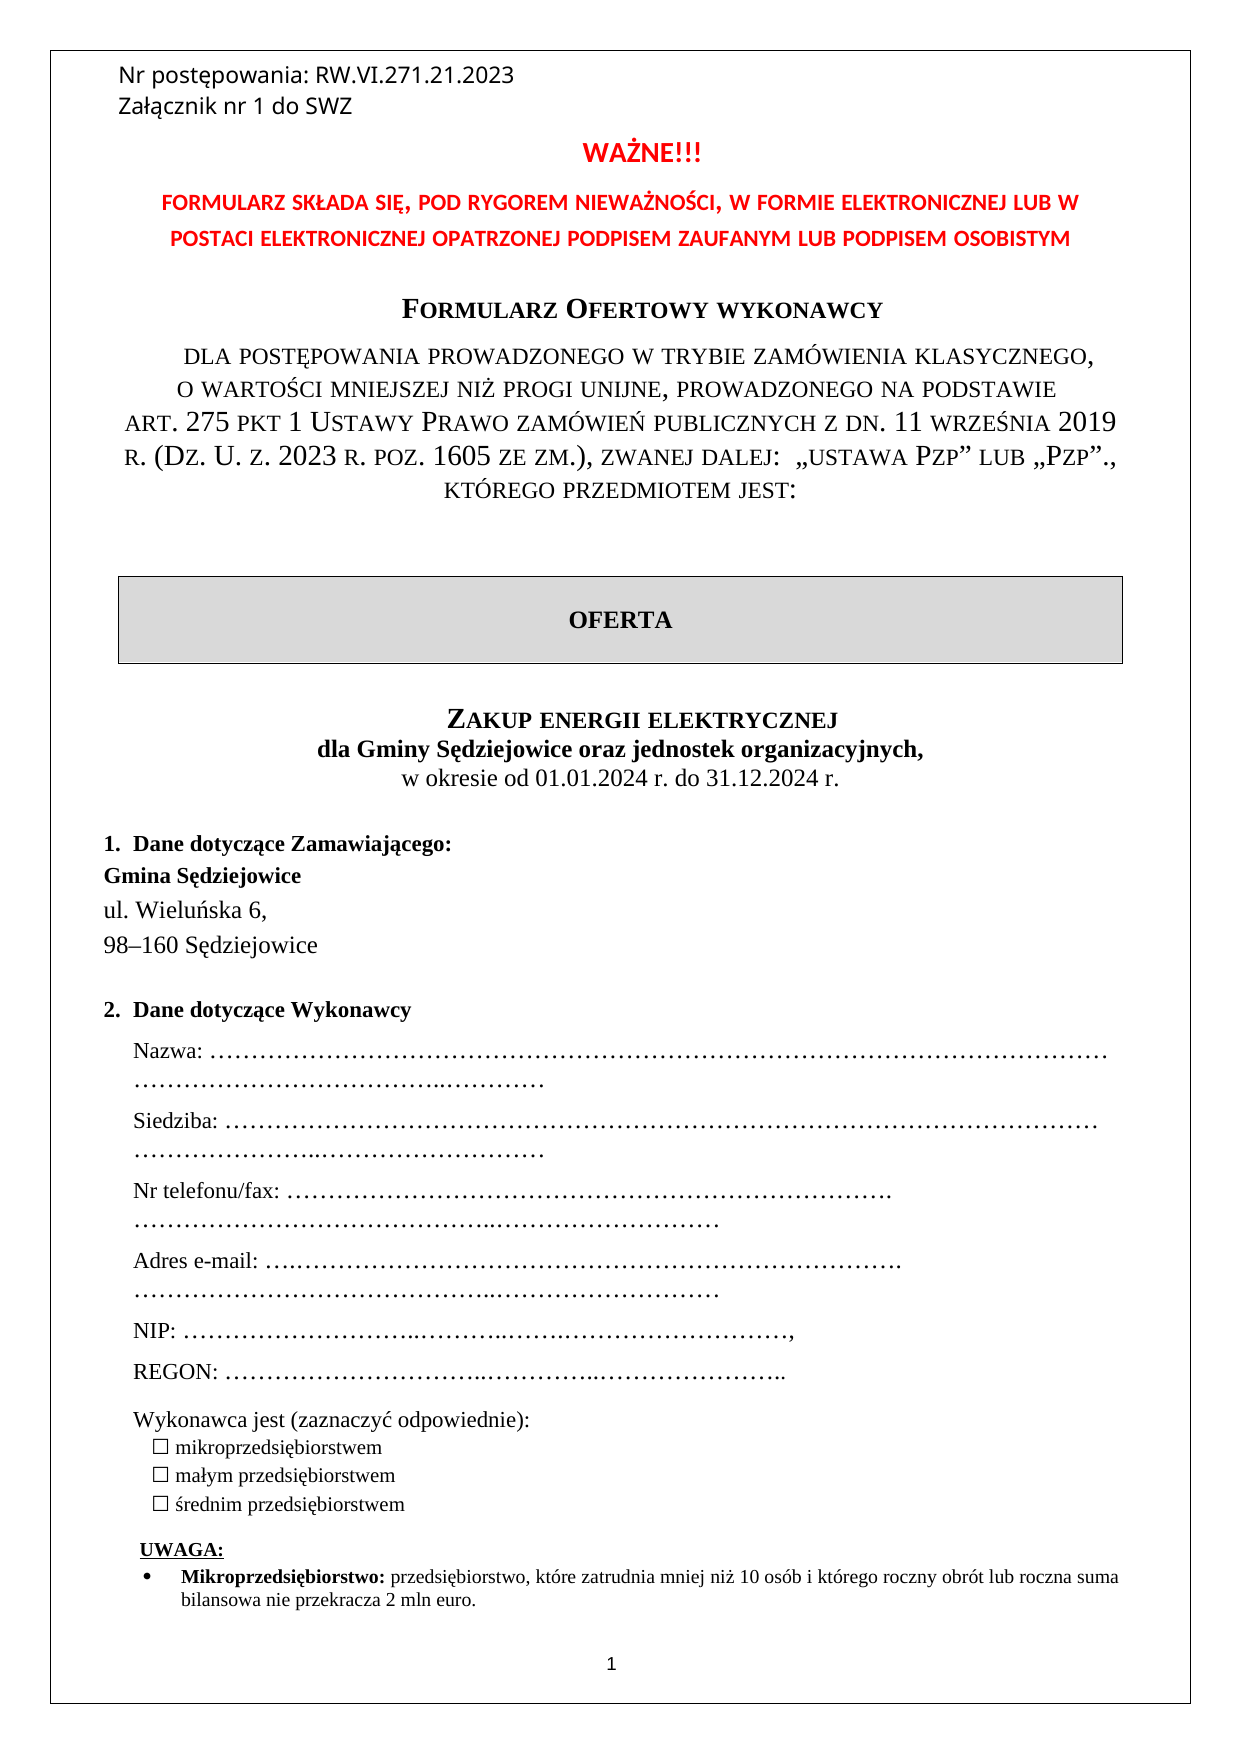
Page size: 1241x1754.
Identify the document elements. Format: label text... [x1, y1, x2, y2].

text Zakup energii elektrycznej dla Gminy Sędziejowice oraz jednostek organizacyjnych, w okresie od 01.01.2024 r. do 31.12.2024 r. [118, 701, 1122, 792]
list Dane dotyczące Wykonawcy [103, 996, 1122, 1022]
text Wykonawca jest (zaznaczyć odpowiednie): [133, 1406, 1122, 1432]
text WAŻNE!!! [118, 134, 1122, 170]
text formularz składa się, pod rygorem nieważności, w formie elektronicznej lub w postaci elektronicznej opatrzonej podpisem zaufanym lub podpisem osobistym [118, 182, 1122, 253]
text NIP: ………………………..………..…….………………………, [133, 1315, 1122, 1344]
text Gmina Sędziejowice [103, 862, 1122, 888]
text ☐ średnim przedsiębiorstwem [133, 1489, 1120, 1517]
text UWAGA: [139, 1538, 1120, 1561]
text ☐ małym przedsiębiorstwem [133, 1461, 1120, 1489]
text ul. Wieluńska 6, [103, 895, 1122, 923]
text Nazwa: ………………………………………………………………………………………………………………………………..………… [133, 1035, 1122, 1092]
text Adres e-mail: ….……………………………………………………………….……………………………………..……………………… [133, 1245, 1122, 1302]
text Siedziba: ………………………………………………………………………………………………………………..……………………… [133, 1105, 1122, 1162]
text Nr telefonu/fax: ……………………………………………………………….……………………………………..……………………… [133, 1175, 1122, 1232]
list Mikroprzedsiębiorstwo: przedsiębiorstwo, które zatrudnia mniej niż 10 osób i którego roczny obrót lub roczna suma bilansowa nie przekracza 2 mln euro. [143, 1565, 1120, 1611]
text dla postępowania prowadzonego w trybie zamówienia klasycznego, o wartości mniejszej niż progi unijne, prowadzonego na podstawie art. 275 pkt 1 Ustawy Prawo zamówień publicznych z dn. 11 września 2019 r. (Dz. U. z. 2023 r. poz. 1605 ze zm.), zwanej dalej: „ustawa Pzp” lub „Pzp”., którego przedmiotem jest: [118, 337, 1122, 505]
text REGON: …………………………..…………..………………….. [133, 1356, 1122, 1385]
text Formularz Ofertowy wykonawcy [118, 291, 1122, 324]
text ☐ mikroprzedsiębiorstwem [133, 1432, 1120, 1461]
text 98–160 Sędziejowice [103, 930, 1122, 958]
table_header OFERTA [119, 577, 1122, 662]
list Dane dotyczące Zamawiającego: [103, 829, 1122, 856]
